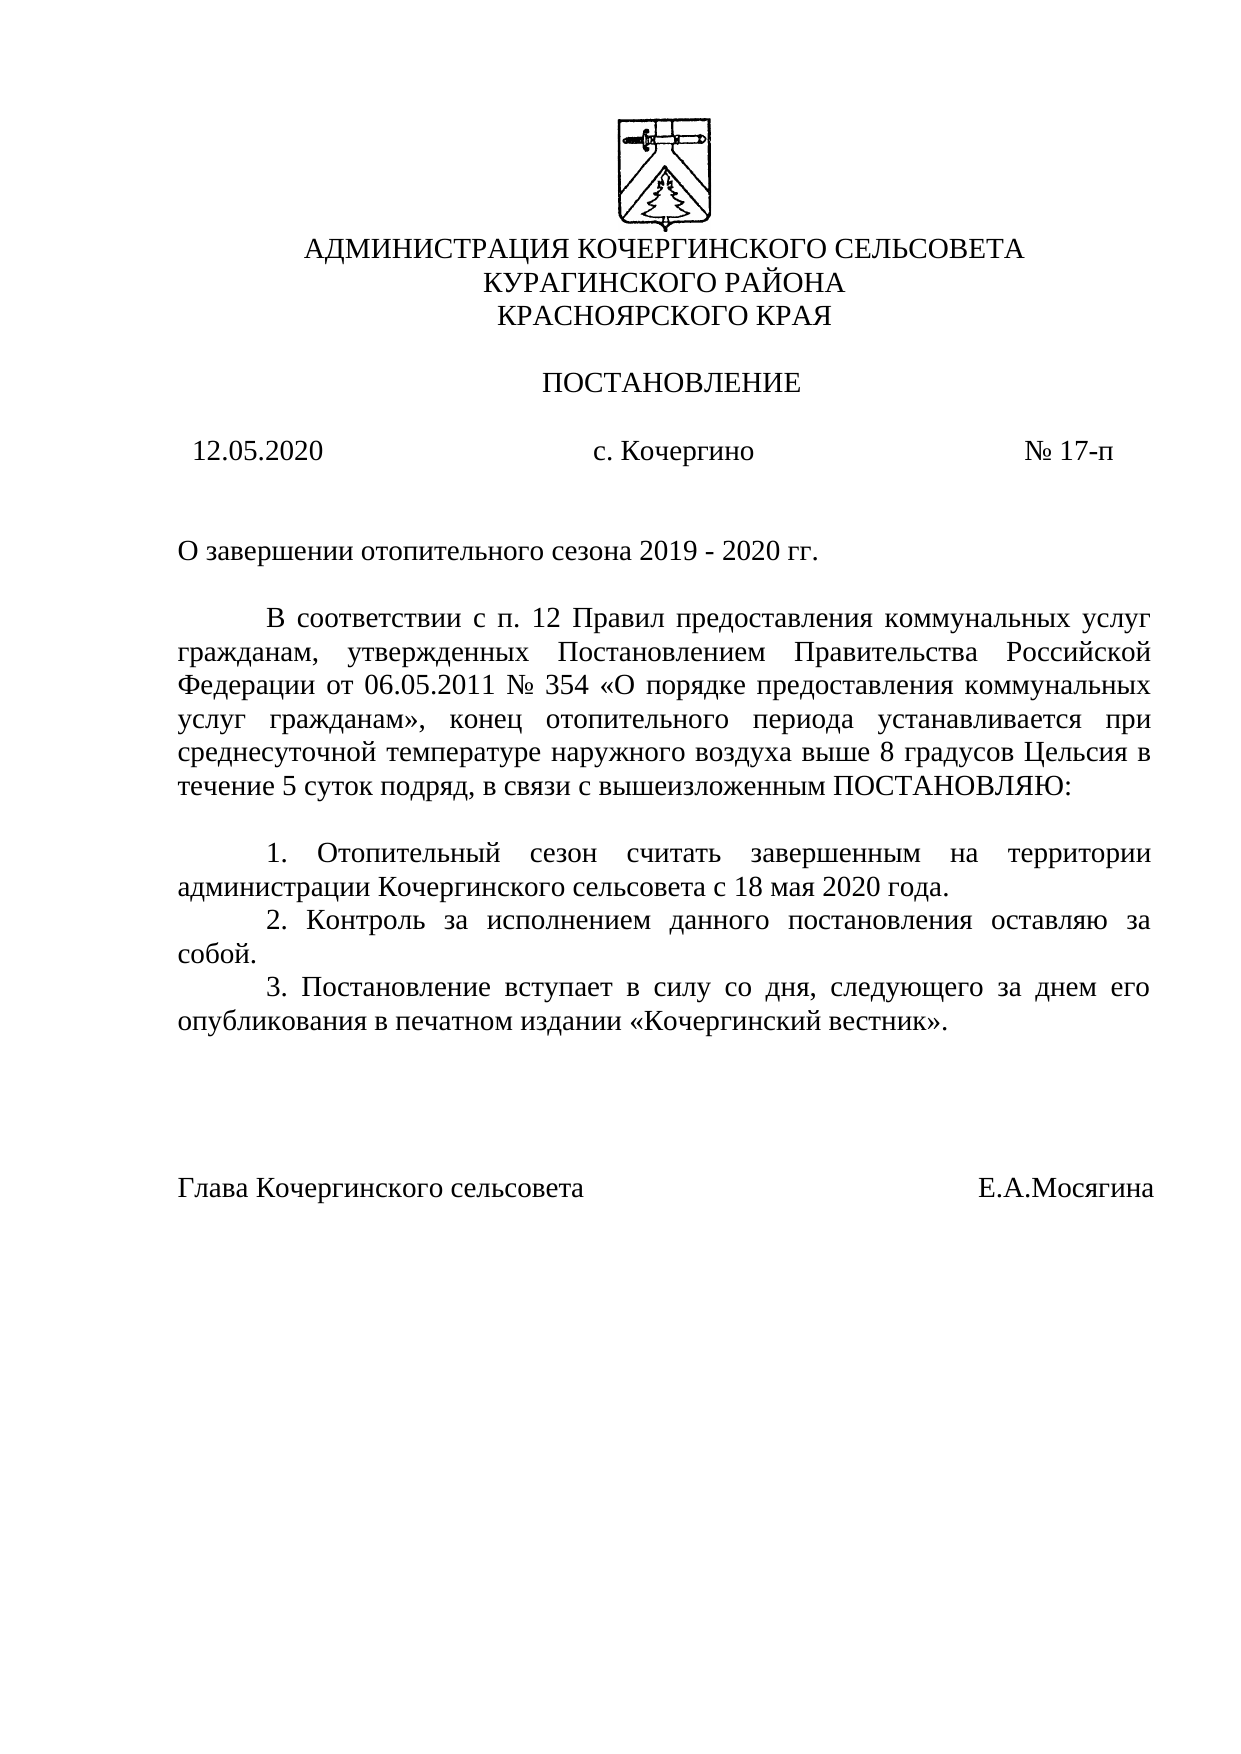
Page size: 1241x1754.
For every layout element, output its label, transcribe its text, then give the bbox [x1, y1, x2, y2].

text ПОСТАНОВЛЕНИЕ [177, 366, 1240, 399]
text Глава Кочергинского сельсовета Е.А.Мосягина [177, 1171, 1174, 1204]
text О завершении отопительного сезона 2019 - 2020 гг. [177, 533, 1152, 567]
text 12.05.2020 с. Кочергино № 17-п [177, 433, 1152, 466]
picture [617, 118, 712, 232]
text 3. Постановление вступает в силу со дня, следующего за днем его опубликования в печатном издании «Кочергинский вестник». [177, 969, 1152, 1036]
text КРАСНОЯРСКОГО КРАЯ [177, 298, 1152, 332]
text КУРАГИНСКОГО РАЙОНА [177, 265, 1152, 298]
text АДМИНИСТРАЦИЯ КОЧЕРГИНСКОГО СЕЛЬСОВЕТА [177, 231, 1152, 265]
text В соответствии с п. 12 Правил предоставления коммунальных услуг гражданам, утвержденных Постановлением Правительства Российской Федерации от 06.05.2011 № 354 «О порядке предоставления коммунальных услуг гражданам», конец отопительного периода устанавливается при среднесуточной температуре наружного воздуха выше 8 градусов Цельсия в течение 5 суток подряд, в связи с вышеизложенным ПОСТАНОВЛЯЮ: [177, 600, 1152, 802]
text 2. Контроль за исполнением данного постановления оставляю за собой. [177, 902, 1152, 969]
text 1. Отопительный сезон считать завершенным на территории администрации Кочергинского сельсовета с 18 мая 2020 года. [177, 835, 1152, 902]
